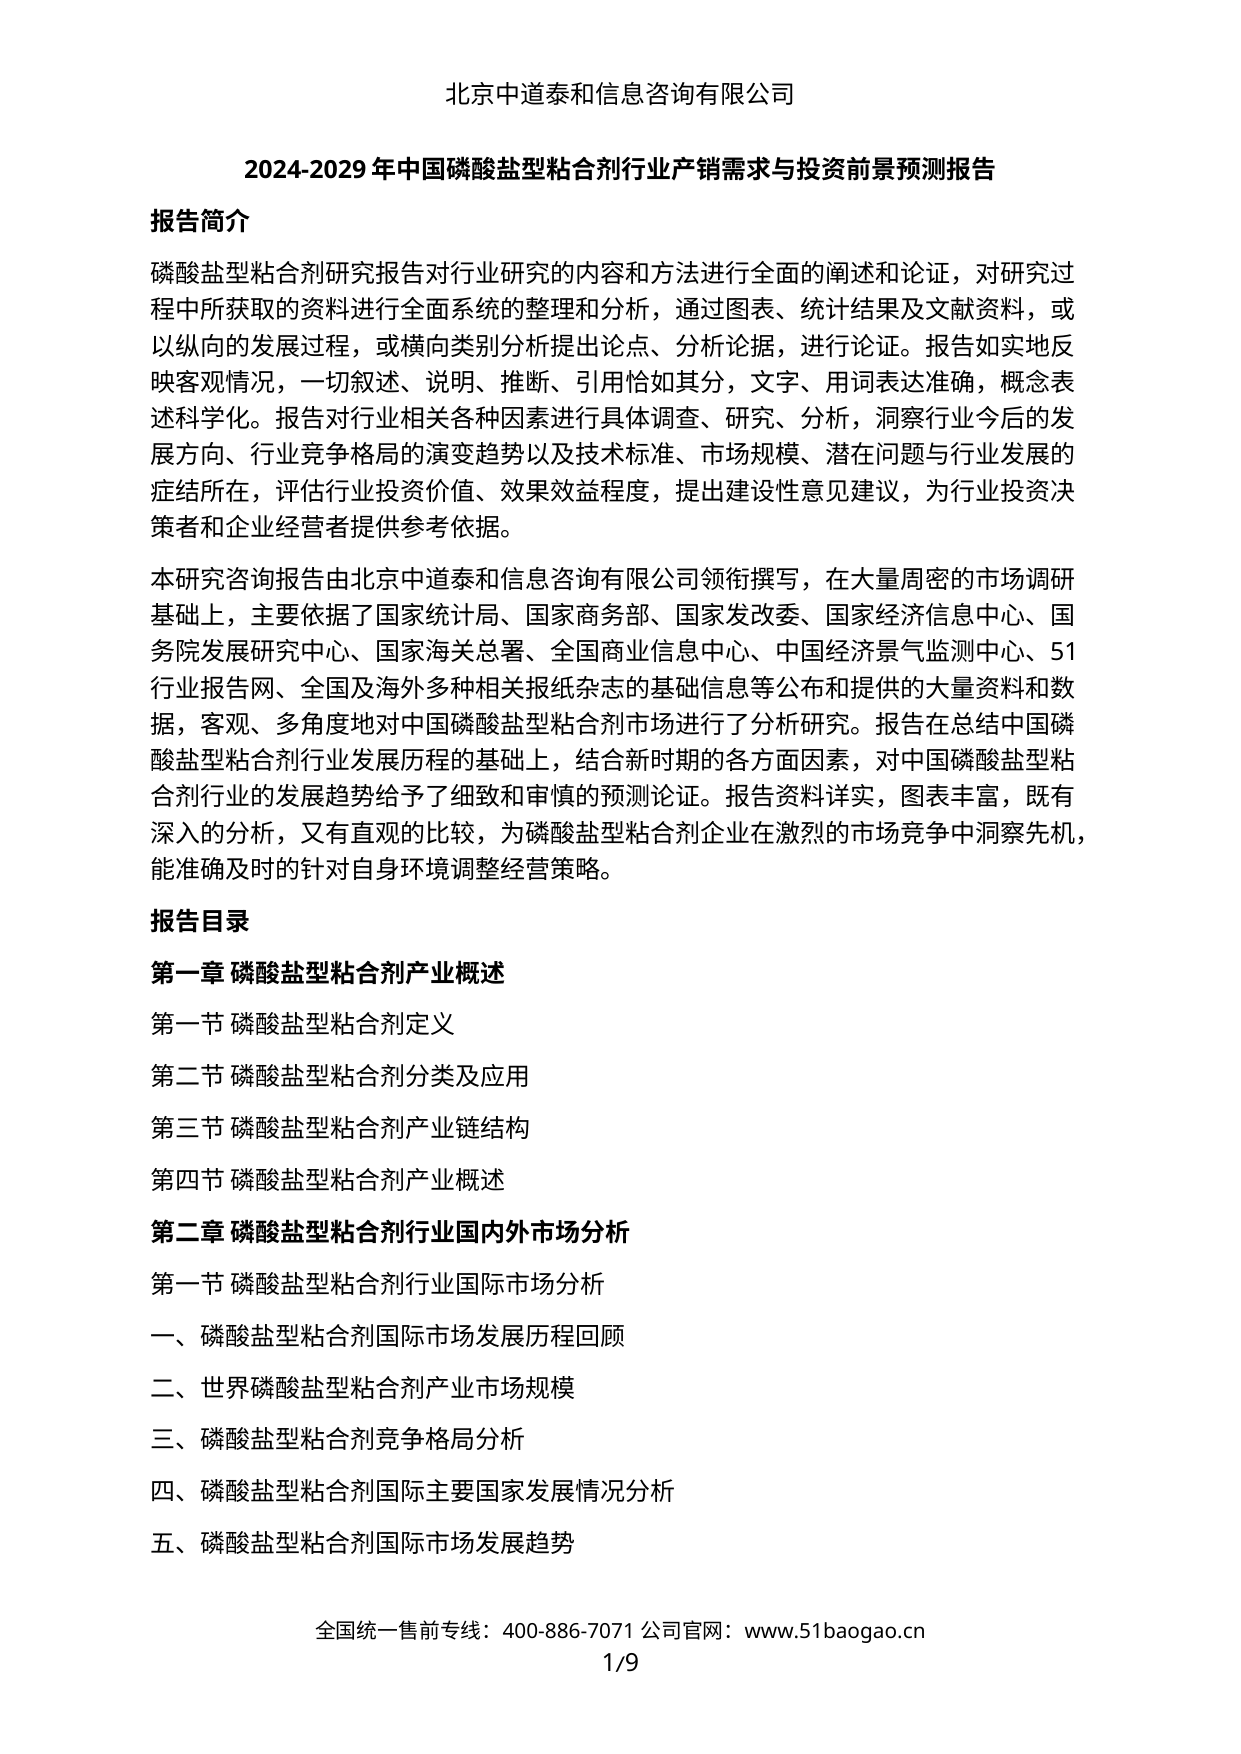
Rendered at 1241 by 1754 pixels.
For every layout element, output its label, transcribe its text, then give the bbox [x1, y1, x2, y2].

text 第四节 磷酸盐型粘合剂产业概述 [150, 1161, 1090, 1197]
text 五、磷酸盐型粘合剂国际市场发展趋势 [150, 1524, 1090, 1560]
text 一、磷酸盐型粘合剂国际市场发展历程回顾 [150, 1316, 1090, 1352]
text 第二章 磷酸盐型粘合剂行业国内外市场分析 [150, 1212, 1090, 1249]
text 三、磷酸盐型粘合剂竞争格局分析 [150, 1420, 1090, 1456]
text 2024-2029年中国磷酸盐型粘合剂行业产销需求与投资前景预测报告 [150, 150, 1090, 186]
text 第三节 磷酸盐型粘合剂产业链结构 [150, 1109, 1090, 1145]
text 磷酸盐型粘合剂研究报告对行业研究的内容和方法进行全面的阐述和论证，对研究过程中所获取的资料进行全面系统的整理和分析，通过图表、统计结果及文献资料，或以纵向的发展过程，或横向类别分析提出论点、分析论据，进行论证。报告如实地反映客观情况，一切叙述、说明、推断、引用恰如其分，文字、用词表达准确，概念表述科学化。报告对行业相关各种因素进行具体调查、研究、分析，洞察行业今后的发展方向、行业竞争格局的演变趋势以及技术标准、市场规模、潜在问题与行业发展的症结所在，评估行业投资价值、效果效益程度，提出建设性意见建议，为行业投资决策者和企业经营者提供参考依据。 [150, 254, 1090, 544]
text 二、世界磷酸盐型粘合剂产业市场规模 [150, 1368, 1090, 1404]
text 报告目录 [150, 901, 1090, 937]
text 第二节 磷酸盐型粘合剂分类及应用 [150, 1057, 1090, 1093]
text 第一节 磷酸盐型粘合剂行业国际市场分析 [150, 1264, 1090, 1301]
text 四、磷酸盐型粘合剂国际主要国家发展情况分析 [150, 1472, 1090, 1508]
text 报告简介 [150, 202, 1090, 238]
text 第一章 磷酸盐型粘合剂产业概述 [150, 953, 1090, 989]
text 本研究咨询报告由北京中道泰和信息咨询有限公司领衔撰写，在大量周密的市场调研基础上，主要依据了国家统计局、国家商务部、国家发改委、国家经济信息中心、国务院发展研究中心、国家海关总署、全国商业信息中心、中国经济景气监测中心、51行业报告网、全国及海外多种相关报纸杂志的基础信息等公布和提供的大量资料和数据，客观、多角度地对中国磷酸盐型粘合剂市场进行了分析研究。报告在总结中国磷酸盐型粘合剂行业发展历程的基础上，结合新时期的各方面因素，对中国磷酸盐型粘合剂行业的发展趋势给予了细致和审慎的预测论证。报告资料详实，图表丰富，既有深入的分析，又有直观的比较，为磷酸盐型粘合剂企业在激烈的市场竞争中洞察先机，能准确及时的针对自身环境调整经营策略。 [150, 559, 1090, 886]
text 第一节 磷酸盐型粘合剂定义 [150, 1005, 1090, 1041]
